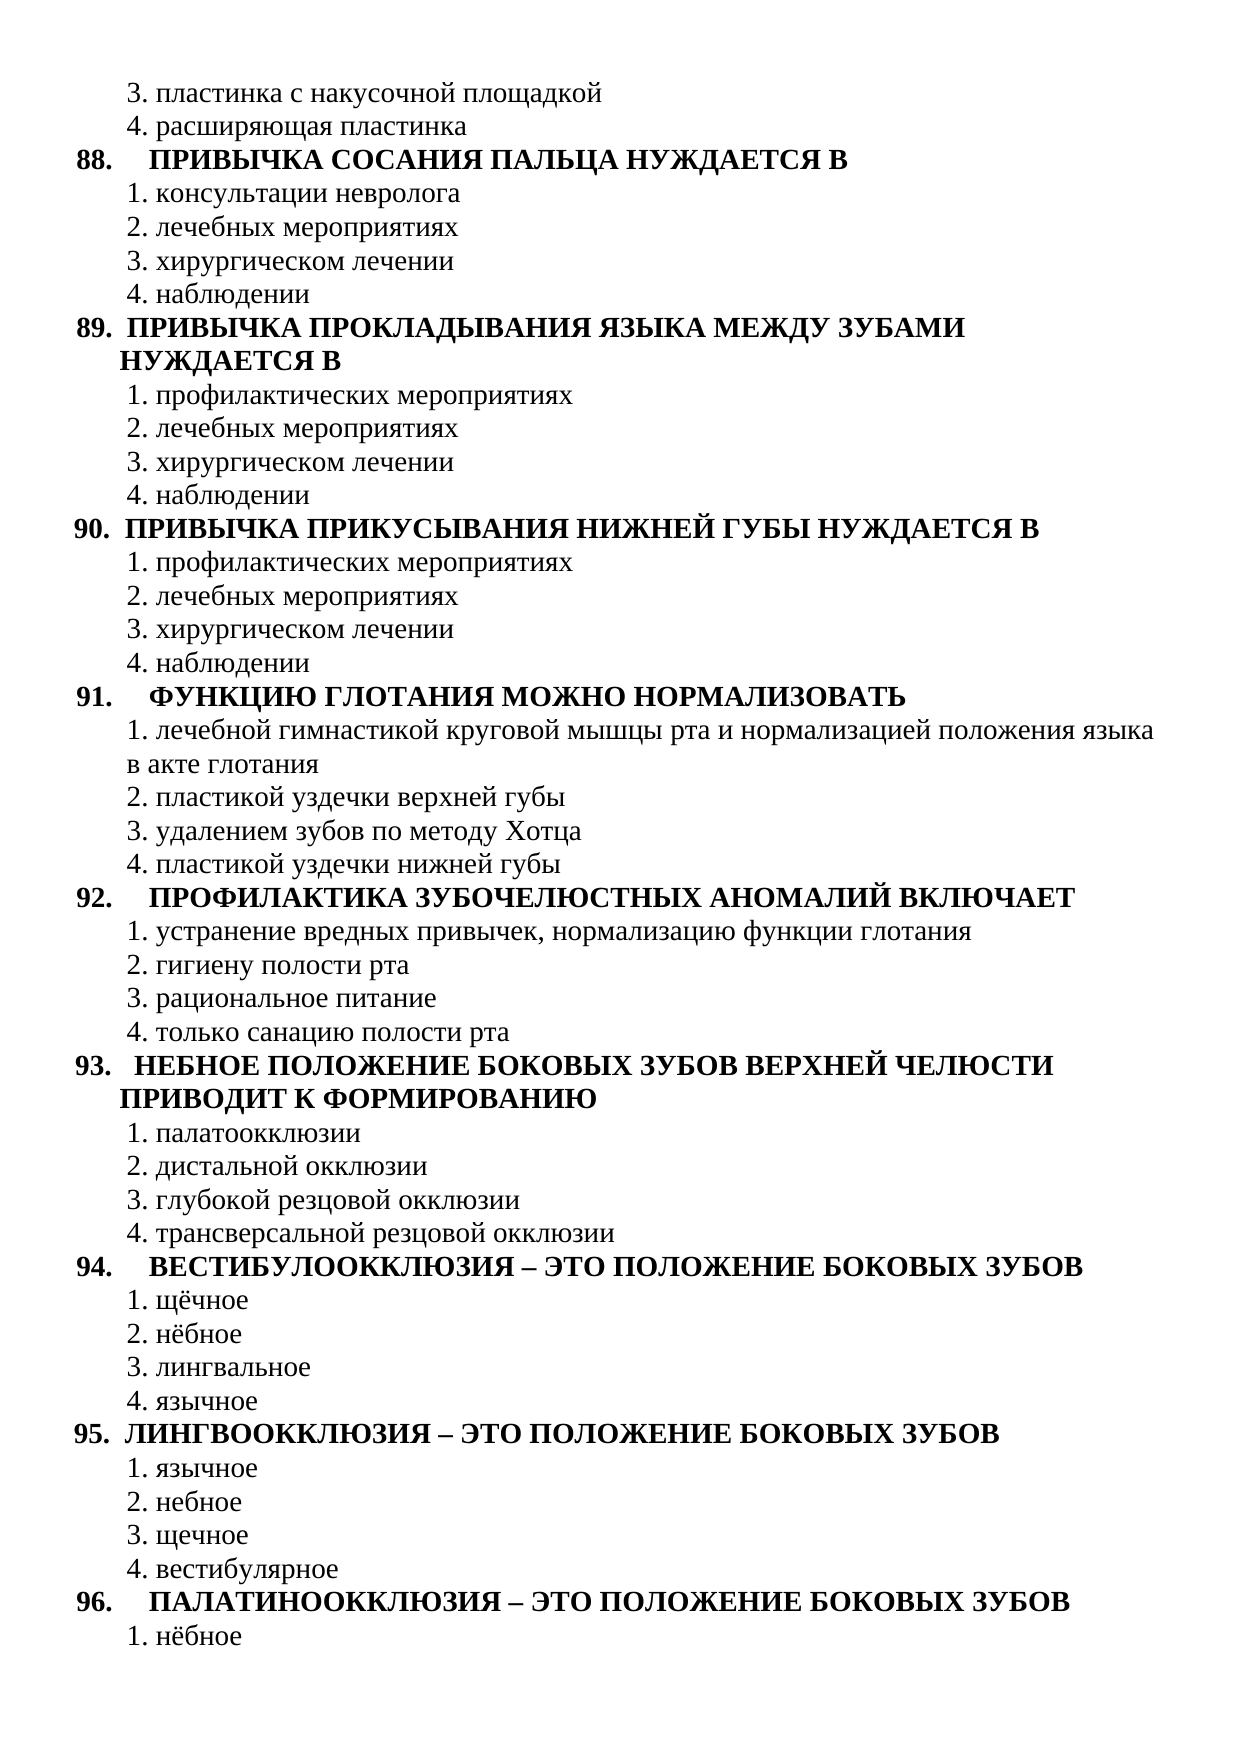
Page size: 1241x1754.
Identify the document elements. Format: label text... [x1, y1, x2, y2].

text 4. язычное [126, 1383, 1164, 1417]
text 2. лечебных мероприятиях [126, 578, 1164, 612]
text 1. палатоокклюзии [126, 1115, 1164, 1148]
text 1. язычное [126, 1450, 1164, 1484]
text 2. гигиену полости рта [126, 947, 1164, 981]
text 2. лечебных мероприятиях [126, 209, 1164, 243]
list ФУНКЦИЮ ГЛОТАНИЯ МОЖНО НОРМАЛИЗОВАТЬ [76, 679, 1165, 712]
text 2. небное [126, 1484, 1164, 1517]
text 4. вестибулярное [126, 1551, 1164, 1584]
list ПРОФИЛАКТИКА ЗУБОЧЕЛЮСТНЫХ АНОМАЛИЙ ВКЛЮЧАЕТ [76, 880, 1165, 913]
text 3. лингвальное [126, 1349, 1164, 1383]
text 1. нёбное [126, 1618, 1164, 1651]
text 95. ЛИНГВООККЛЮЗИЯ – ЭТО ПОЛОЖЕНИЕ БОКОВЫХ ЗУБОВ [73, 1417, 1165, 1450]
list ПРИВЫЧКА СОСАНИЯ ПАЛЬЦА НУЖДАЕТСЯ В [76, 142, 1165, 176]
list ВЕСТИБУЛООККЛЮЗИЯ – ЭТО ПОЛОЖЕНИЕ БОКОВЫХ ЗУБОВ [76, 1249, 1165, 1282]
text 1. профилактических мероприятиях [126, 544, 1164, 578]
text 2. дистальной окклюзии [126, 1148, 1164, 1182]
list НЕБНОЕ ПОЛОЖЕНИЕ БОКОВЫХ ЗУБОВ ВЕРХНЕЙ ЧЕЛЮСТИ ПРИВОДИТ К ФОРМИРОВАНИЮ [75, 1048, 1165, 1115]
text 4. только санацию полости рта [126, 1014, 1164, 1048]
text 1. лечебной гимнастикой круговой мышцы рта и нормализацией положения языка в акте глотания [126, 712, 1164, 779]
text 2. пластикой уздечки верхней губы [126, 779, 1164, 813]
text 4. наблюдении [126, 645, 1164, 679]
text 4. расширяющая пластинка [126, 108, 1164, 142]
list ПАЛАТИНООККЛЮЗИЯ – ЭТО ПОЛОЖЕНИЕ БОКОВЫХ ЗУБОВ [76, 1584, 1165, 1618]
text 2. лечебных мероприятиях [126, 410, 1164, 444]
text 3. хирургическом лечении [126, 243, 1164, 276]
text 4. наблюдении [126, 477, 1164, 511]
text 3. глубокой резцовой окклюзии [126, 1182, 1164, 1215]
list ПРИВЫЧКА ПРОКЛАДЫВАНИЯ ЯЗЫКА МЕЖДУ ЗУБАМИ НУЖДАЕТСЯ В [76, 310, 1165, 377]
text 1. щёчное [126, 1282, 1164, 1316]
text 4. трансверсальной резцовой окклюзии [126, 1215, 1164, 1249]
text 3. пластинка с накусочной площадкой [126, 75, 1164, 108]
text 4. пластикой уздечки нижней губы [126, 846, 1164, 880]
text 2. нёбное [126, 1316, 1164, 1349]
text 90. ПРИВЫЧКА ПРИКУСЫВАНИЯ НИЖНЕЙ ГУБЫ НУЖДАЕТСЯ В [73, 511, 1165, 544]
text 3. удалением зубов по методу Хотца [126, 813, 1164, 846]
text 4. наблюдении [126, 276, 1164, 310]
text 3. хирургическом лечении [126, 612, 1164, 645]
text 3. щечное [126, 1517, 1164, 1551]
text 3. хирургическом лечении [126, 444, 1164, 477]
text 3. рациональное питание [126, 981, 1164, 1014]
text 1. консультации невролога [126, 176, 1164, 209]
text 1. профилактических мероприятиях [126, 377, 1164, 410]
text 1. устранение вредных привычек, нормализацию функции глотания [126, 913, 1164, 947]
